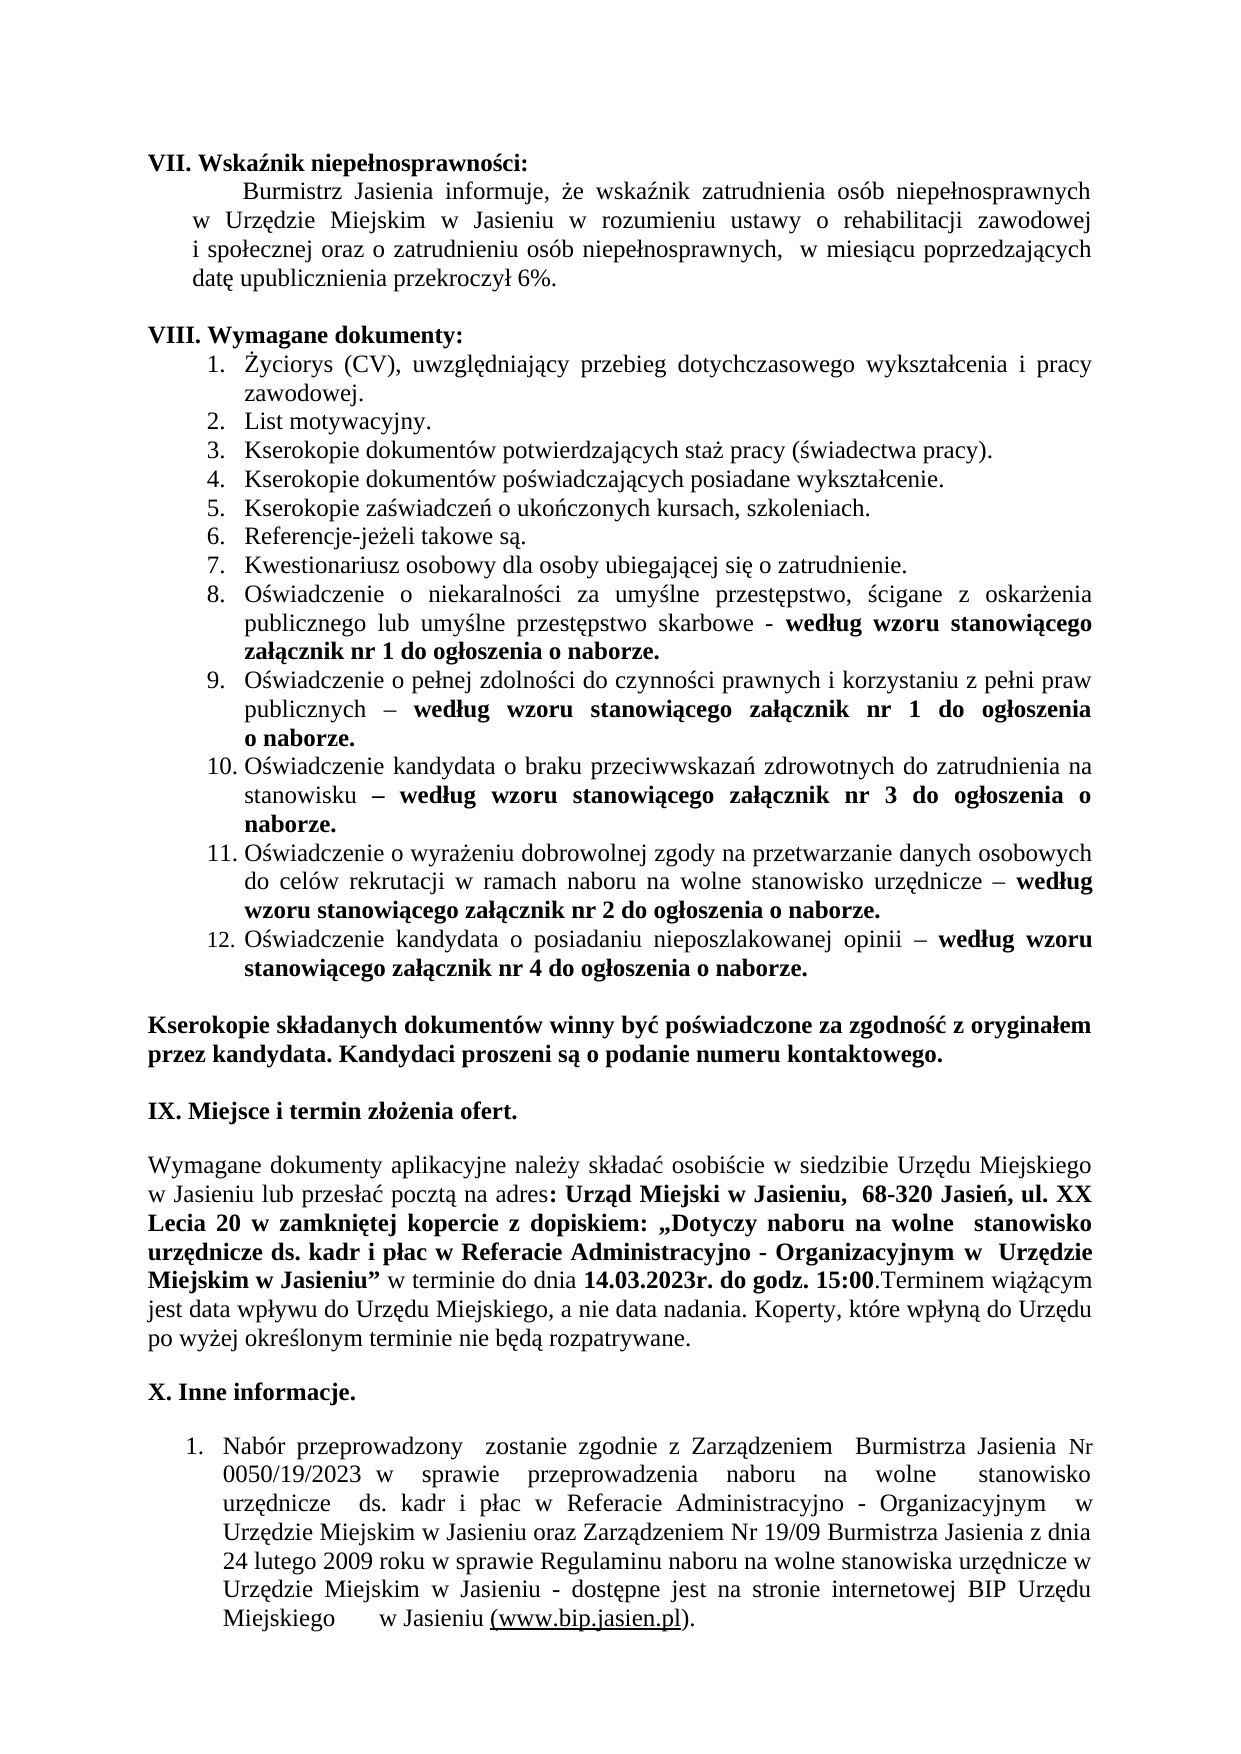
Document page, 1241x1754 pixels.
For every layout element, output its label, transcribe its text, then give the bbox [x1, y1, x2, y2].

list Oświadczenie o pełnej zdolności do czynności prawnych i korzystaniu z pełni praw publicznych – według wzoru stanowiącego załącznik nr 1 do ogłoszenia o naborze. [207, 665, 1093, 751]
text IX. Miejsce i termin złożenia ofert. [148, 1096, 1093, 1125]
list Kwestionariusz osobowy dla osoby ubiegającej się o zatrudnienie. [207, 550, 1093, 579]
list Oświadczenie o wyrażeniu dobrowolnej zgody na przetwarzanie danych osobowych do celów rekrutacji w ramach naboru na wolne stanowisko urzędnicze – według wzoru stanowiącego załącznik nr 2 do ogłoszenia o naborze. [207, 838, 1093, 924]
list Oświadczenie kandydata o braku przeciwwskazań zdrowotnych do zatrudnienia na stanowisku – według wzoru stanowiącego załącznik nr 3 do ogłoszenia o naborze. [207, 751, 1093, 838]
text VII. Wskaźnik niepełnosprawności: [148, 148, 1093, 176]
list Oświadczenie o niekaralności za umyślne przestępstwo, ścigane z oskarżenia publicznego lub umyślne przestępstwo skarbowe - według wzoru stanowiącego załącznik nr 1 do ogłoszenia o naborze. [207, 579, 1093, 665]
list Oświadczenie kandydata o posiadaniu nieposzlakowanej opinii – według wzoru stanowiącego załącznik nr 4 do ogłoszenia o naborze. [207, 924, 1093, 981]
list List motywacyjny. [207, 406, 1093, 435]
list Życiorys (CV), uwzględniający przebieg dotychczasowego wykształcenia i pracy zawodowej. [207, 349, 1093, 406]
text Wymagane dokumenty aplikacyjne należy składać osobiście w siedzibie Urzędu Miejskiego w Jasieniu lub przesłać pocztą na adres: Urząd Miejski w Jasieniu, 68-320 Jasień, ul. XX Lecia 20 w zamkniętej kopercie z dopiskiem: „Dotyczy naboru na wolne stanowisko urzędnicze ds. kadr i płac w Referacie Administracyjno - Organizacyjnym w Urzędzie Miejskim w Jasieniu” w terminie do dnia 14.03.2023r. do godz. 15:00.Terminem wiążącym jest data wpływu do Urzędu Miejskiego, a nie data nadania. Koperty, które wpłyną do Urzędu po wyżej określonym terminie nie będą rozpatrywane. [148, 1150, 1093, 1352]
list Kserokopie dokumentów potwierdzających staż pracy (świadectwa pracy). [207, 435, 1093, 464]
text Kserokopie składanych dokumentów winny być poświadczone za zgodność z oryginałem przez kandydata. Kandydaci proszeni są o podanie numeru kontaktowego. [148, 1010, 1093, 1068]
list Nabór przeprowadzony zostanie zgodnie z Zarządzeniem Burmistrza Jasienia Nr 0050/19/2023 w sprawie przeprowadzenia naboru na wolne stanowisko urzędnicze ds. kadr i płac w Referacie Administracyjno - Organizacyjnym w Urzędzie Miejskim w Jasieniu oraz Zarządzeniem Nr 19/09 Burmistrza Jasienia z dnia 24 lutego 2009 roku w sprawie Regulaminu naboru na wolne stanowiska urzędnicze w Urzędzie Miejskim w Jasieniu - dostępne jest na stronie internetowej BIP Urzędu Miejskiego w Jasieniu (www.bip.jasien.pl). [185, 1431, 1093, 1632]
list Referencje-jeżeli takowe są. [207, 521, 1093, 550]
text X. Inne informacje. [148, 1377, 1093, 1406]
list Kserokopie dokumentów poświadczających posiadane wykształcenie. [207, 464, 1093, 493]
text Burmistrz Jasienia informuje, że wskaźnik zatrudnienia osób niepełnosprawnych w Urzędzie Miejskim w Jasieniu w rozumieniu ustawy o rehabilitacji zawodowej i społecznej oraz o zatrudnieniu osób niepełnosprawnych, w miesiącu poprzedzających datę upublicznienia przekroczył 6%. [148, 176, 1093, 291]
list Kserokopie zaświadczeń o ukończonych kursach, szkoleniach. [207, 493, 1093, 521]
text VIII. Wymagane dokumenty: [148, 320, 1093, 349]
